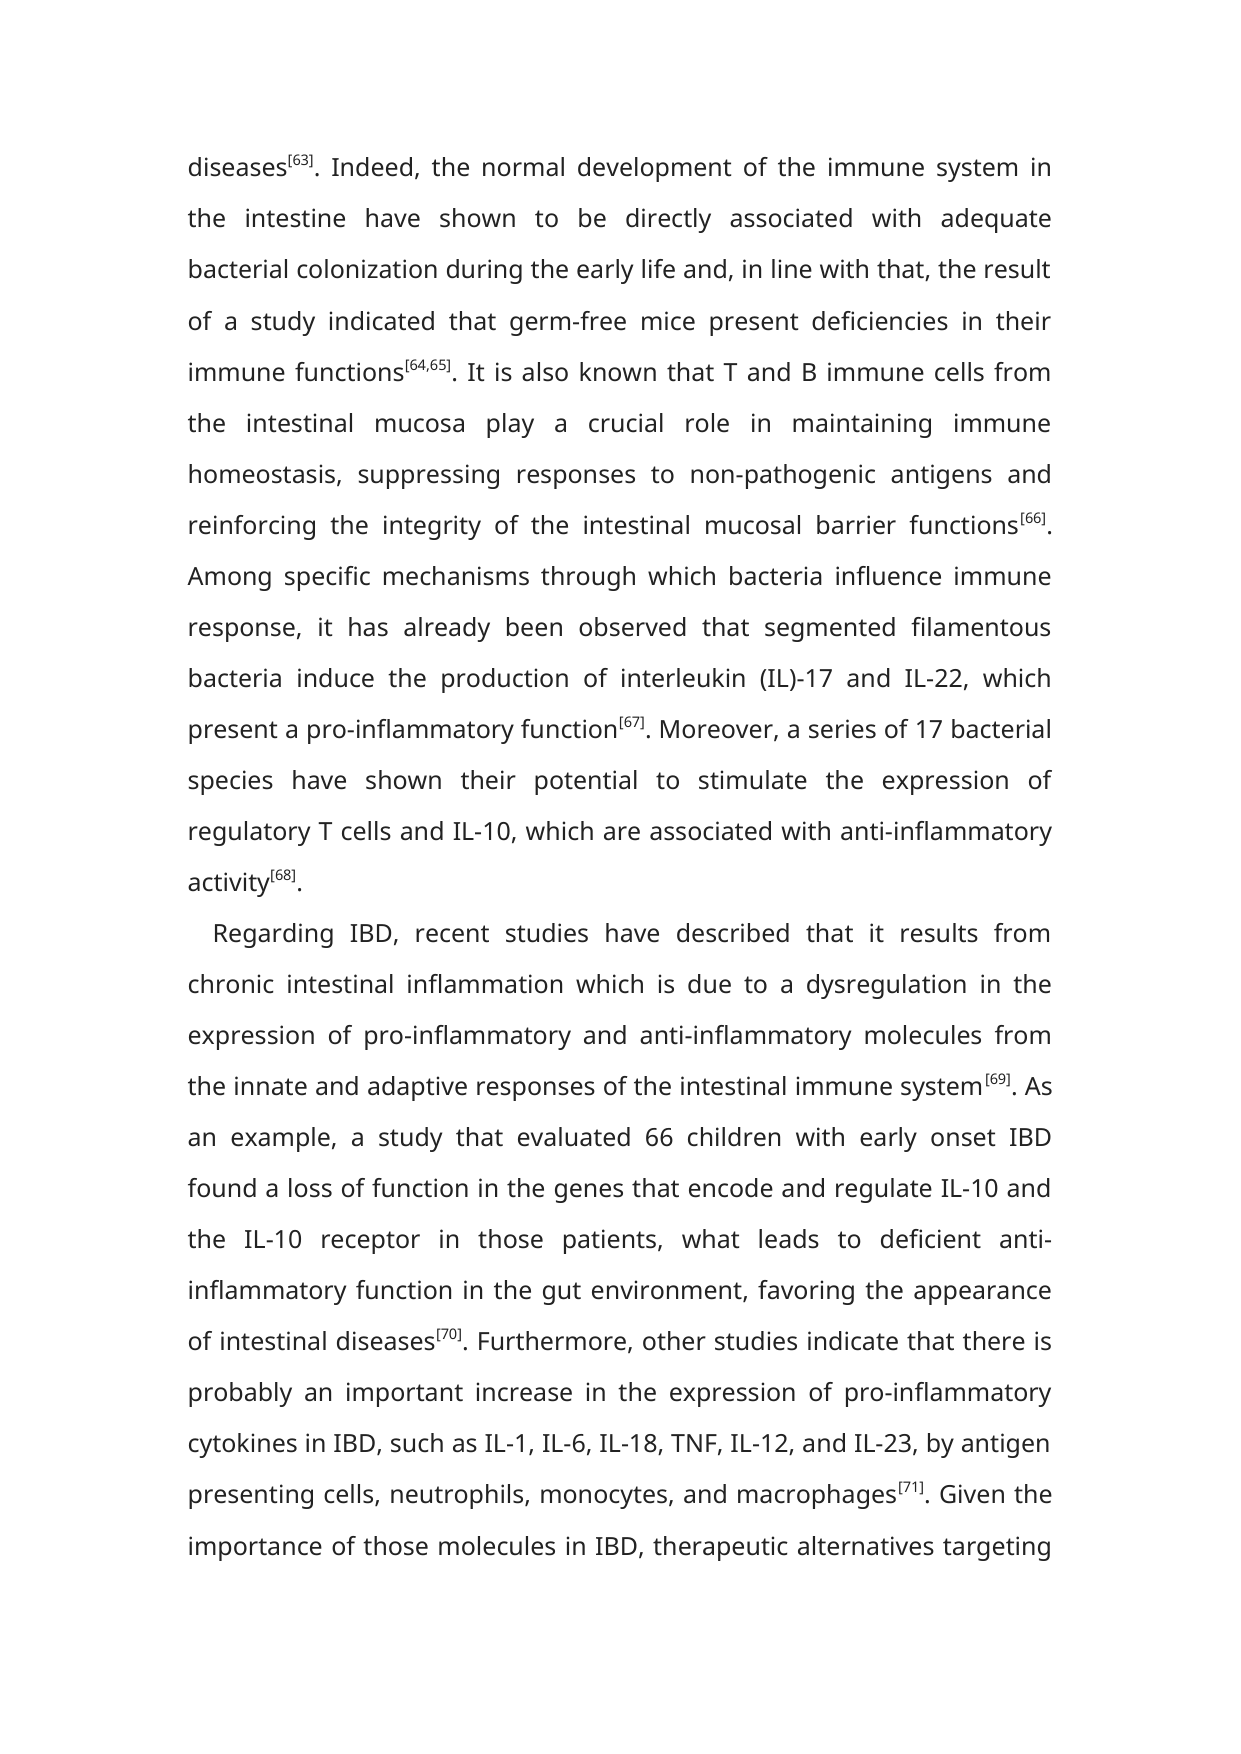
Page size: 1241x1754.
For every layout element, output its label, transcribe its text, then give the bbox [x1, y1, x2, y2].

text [187, 150, 1053, 214]
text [187, 1236, 1053, 1562]
